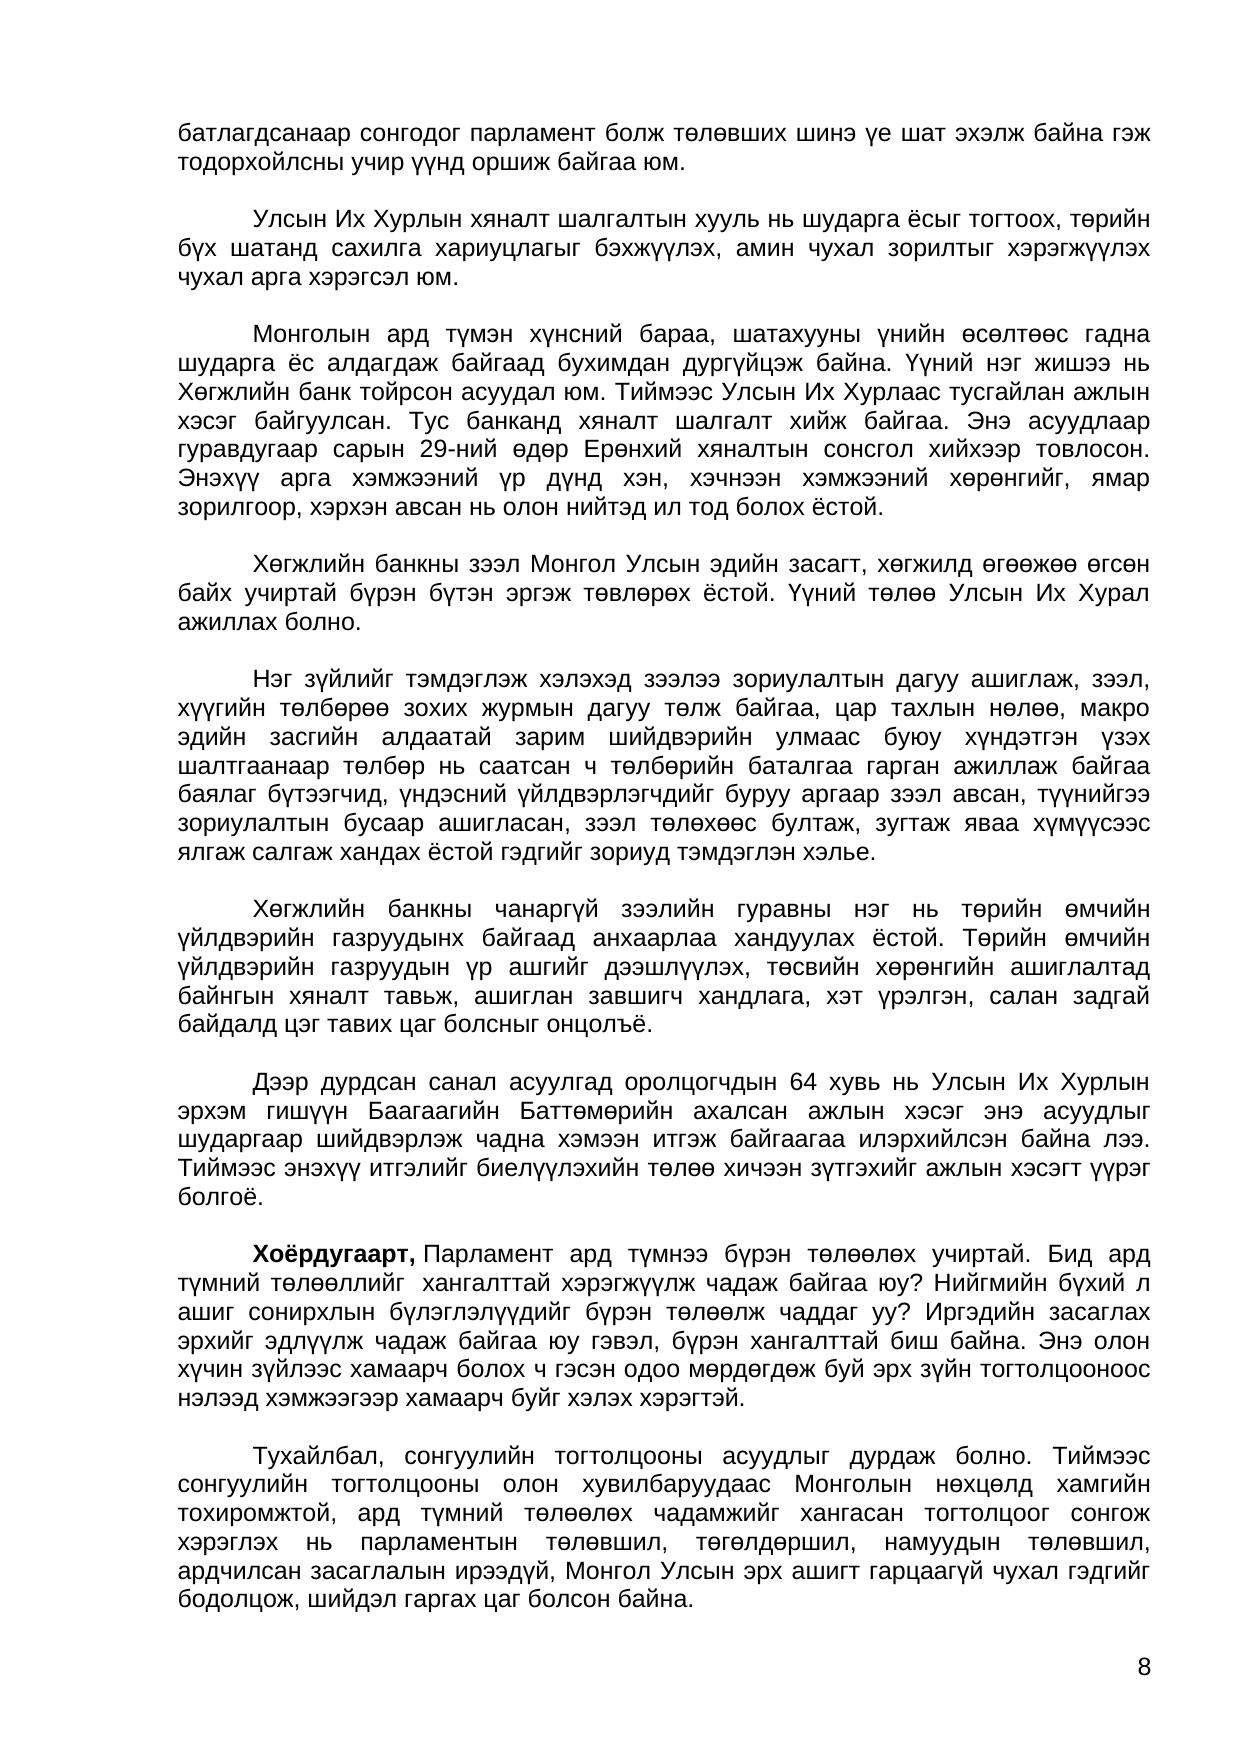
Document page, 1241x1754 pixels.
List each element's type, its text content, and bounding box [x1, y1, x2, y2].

text Дээр дурдсан санал асуулгад оролцогчдын 64 хувь нь Улсын Их Хурлын эрхэм гишүүн Баагаагийн Баттөмөрийн ахалсан ажлын хэсэг энэ асуудлыг шударгаар шийдвэрлэж чадна хэмээн итгэж байгаагаа илэрхийлсэн байна лээ. Тиймээс энэхүү итгэлийг биелүүлэхийн төлөө хичээн зүтгэхийг ажлын хэсэгт үүрэг болгоё. [177, 1067, 1152, 1211]
text Нэг зүйлийг тэмдэглэж хэлэхэд зээлээ зориулалтын дагуу ашиглаж, зээл, хүүгийн төлбөрөө зохих журмын дагуу төлж байгаа, цар тахлын нөлөө, макро эдийн засгийн алдаатай зарим шийдвэрийн улмаас буюу хүндэтгэн үзэх шалтгаанаар төлбөр нь саатсан ч төлбөрийн баталгаа гарган ажиллаж байгаа баялаг бүтээгчид, үндэсний үйлдвэрлэгчдийг буруу аргаар зээл авсан, түүнийгээ зориулалтын бусаар ашигласан, зээл төлөхөөс бултаж, зугтаж яваа хүмүүсээс ялгаж салгаж хандах ёстой гэдгийг зориуд тэмдэглэн хэлье. [177, 664, 1152, 866]
text Монголын ард түмэн хүнсний бараа, шатахууны үнийн өсөлтөөс гадна шударга ёс алдагдаж байгаад бухимдан дургүйцэж байна. Үүний нэг жишээ нь Хөгжлийн банк тойрсон асуудал юм. Тиймээс Улсын Их Хурлаас тусгайлан ажлын хэсэг байгуулсан. Тус банканд хяналт шалгалт хийж байгаа. Энэ асуудлаар гуравдугаар сарын 29-ний өдөр Ерөнхий хяналтын сонсгол хийхээр товлосон. Энэхүү арга хэмжээний үр дүнд хэн, хэчнээн хэмжээний хөрөнгийг, ямар зорилгоор, хэрхэн авсан нь олон нийтэд ил тод болох ёстой. [177, 319, 1152, 521]
text Тухайлбал, сонгуулийн тогтолцооны асуудлыг дурдаж болно. Тиймээс сонгуулийн тогтолцооны олон хувилбаруудаас Монголын нөхцөлд хамгийн тохиромжтой, ард түмний төлөөлөх чадамжийг хангасан тогтолцоог сонгож хэрэглэх нь парламентын төлөвшил, төгөлдөршил, намуудын төлөвшил, ардчилсан засаглалын ирээдүй, Монгол Улсын эрх ашигт гарцаагүй чухал гэдгийг бодолцож, шийдэл гаргах цаг болсон байна. [177, 1441, 1152, 1613]
text Хоёрдугаарт, Парламент ард түмнээ бүрэн төлөөлөх учиртай. Бид ард түмний төлөөллийг хангалттай хэрэгжүүлж чадаж байгаа юу? Нийгмийн бүхий л ашиг сонирхлын бүлэглэлүүдийг бүрэн төлөөлж чаддаг уу? Иргэдийн засаглах эрхийг эдлүүлж чадаж байгаа юу гэвэл, бүрэн хангалттай биш байна. Энэ олон хүчин зүйлээс хамаарч болох ч гэсэн одоо мөрдөгдөж буй эрх зүйн тогтолцооноос нэлээд хэмжээгээр хамаарч буйг хэлэх хэрэгтэй. [177, 1239, 1152, 1412]
text Хөгжлийн банкны зээл Монгол Улсын эдийн засагт, хөгжилд өгөөжөө өгсөн байх учиртай бүрэн бүтэн эргэж төвлөрөх ёстой. Үүний төлөө Улсын Их Хурал ажиллах болно. [177, 549, 1152, 636]
text Улсын Их Хурлын хяналт шалгалтын хууль нь шударга ёсыг тогтоох, төрийн бүх шатанд сахилга хариуцлагыг бэхжүүлэх, амин чухал зорилтыг хэрэгжүүлэх чухал арга хэрэгсэл юм. [177, 204, 1152, 291]
text Хөгжлийн банкны чанаргүй зээлийн гуравны нэг нь төрийн өмчийн үйлдвэрийн газруудынх байгаад анхаарлаа хандуулах ёстой. Төрийн өмчийн үйлдвэрийн газруудын үр ашгийг дээшлүүлэх, төсвийн хөрөнгийн ашиглалтад байнгын хяналт тавьж, ашиглан завшигч хандлага, хэт үрэлгэн, салан задгай байдалд цэг тавих цаг болсныг онцолъё. [177, 894, 1152, 1038]
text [177, 118, 1152, 176]
